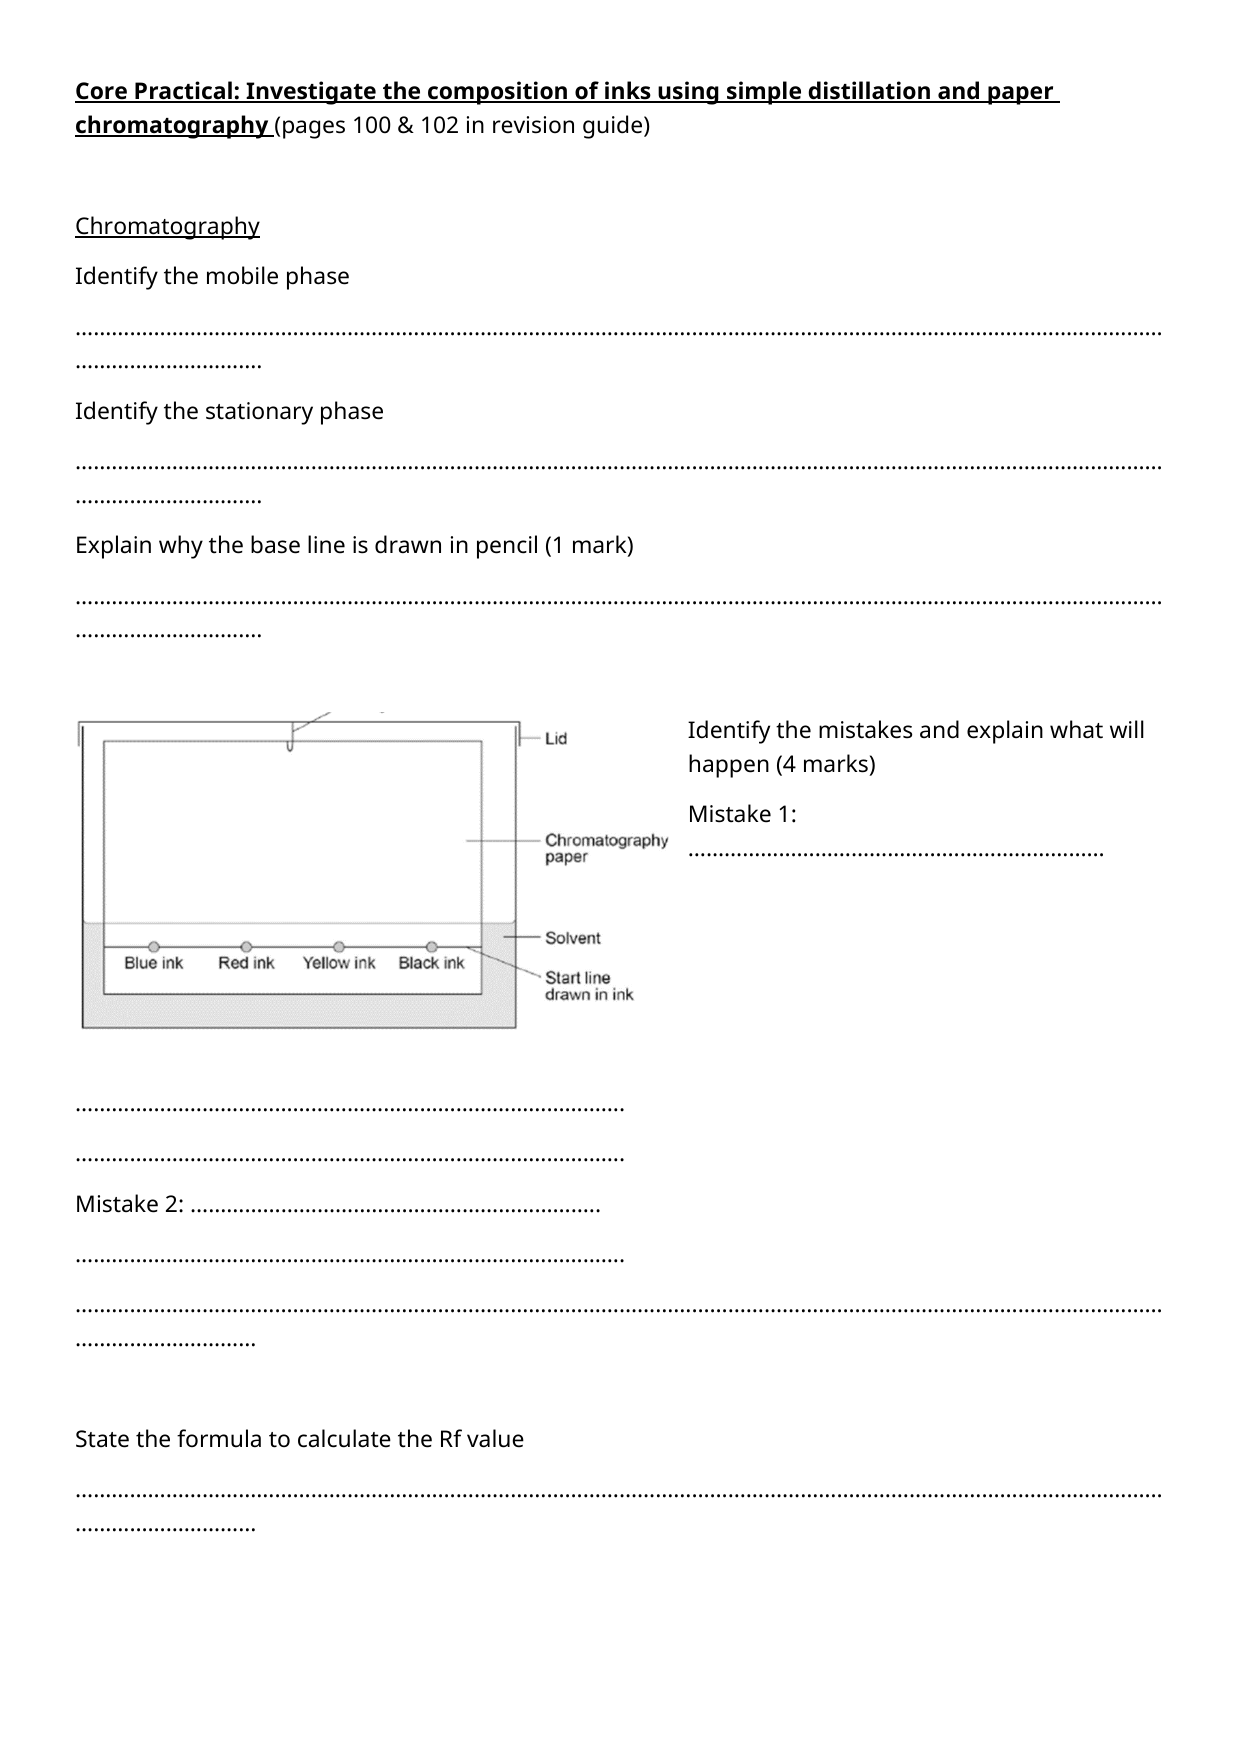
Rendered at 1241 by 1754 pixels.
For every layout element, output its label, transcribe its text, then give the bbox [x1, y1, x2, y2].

text ………………………………………………………………………………………………………………………………………………………………………………………… [75, 1288, 1165, 1353]
text Mistake 2: ………………………………………………………….. [75, 1187, 1165, 1219]
text …………………………………………………………………………………………………………………………………………………………………………………………. [75, 579, 1165, 644]
picture [75, 712, 668, 1035]
text ………………………………………………………………………………. [75, 1238, 1165, 1269]
text Identify the stationary phase [75, 394, 1165, 426]
text Identify the mobile phase [75, 260, 1165, 291]
text …………………………………………………………………………………………………………………………………………………………………………………………. [75, 310, 1165, 375]
text State the formula to calculate the Rf value [75, 1423, 1165, 1454]
text Core Practical: Investigate the composition of inks using simple distillation and paper chromatography (pages 100 & 102 in revision guide) [75, 75, 1165, 140]
text Mistake 1: …………………………………………………………… [668, 798, 1165, 863]
text Chromatography [75, 209, 1165, 241]
text ………………………………………………………………………………. [75, 1137, 1165, 1168]
text ………………………………………………………………………………. [75, 882, 1165, 1118]
text ………………………………………………………………………………………………………………………………………………………………………………………… [75, 1473, 1165, 1538]
text Identify the mistakes and explain what will happen (4 marks) [668, 714, 1165, 779]
text …………………………………………………………………………………………………………………………………………………………………………………………. [75, 445, 1165, 510]
text Explain why the base line is drawn in pencil (1 mark) [75, 529, 1165, 560]
